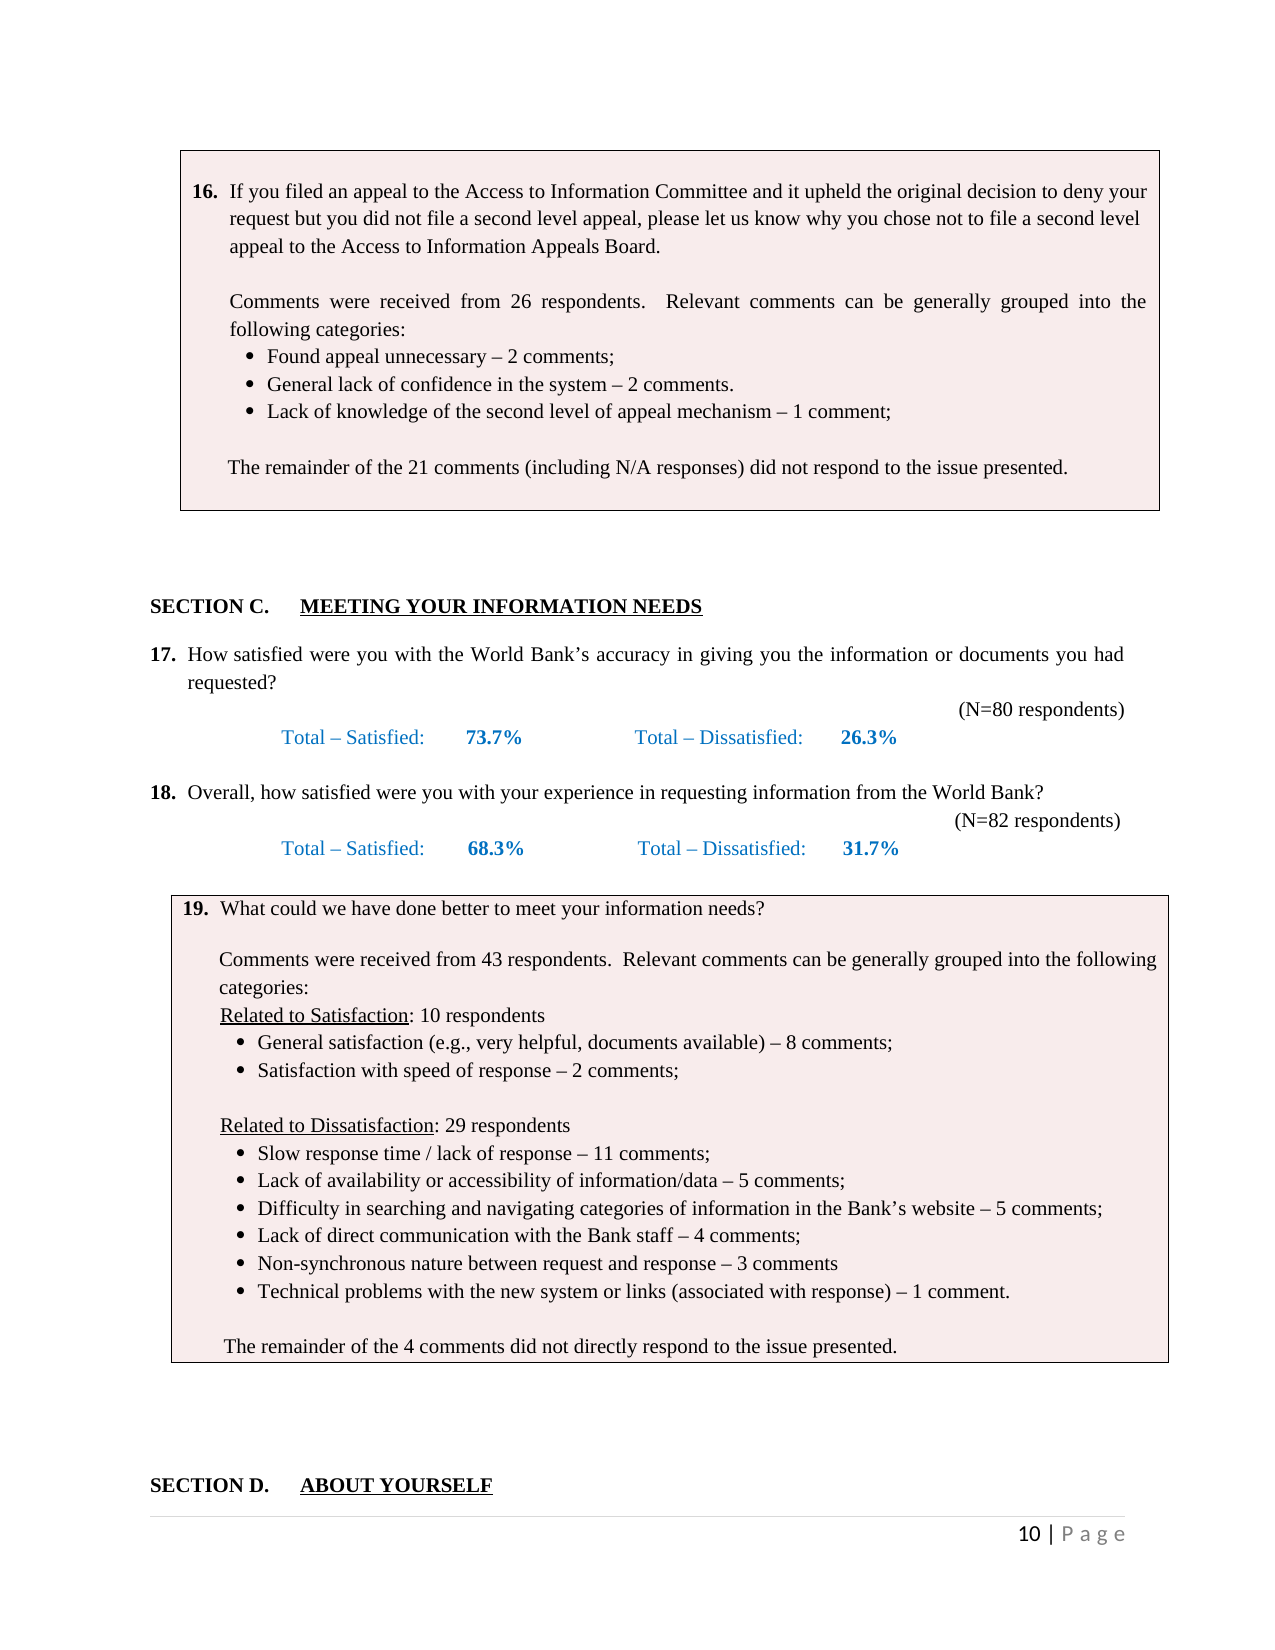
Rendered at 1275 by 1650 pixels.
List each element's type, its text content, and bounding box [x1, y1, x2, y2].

text SECTION C. MEETING YOUR INFORMATION NEEDS [150, 594, 1125, 618]
text (N=82 respondents) [281, 808, 1125, 832]
list Overall, how satisfied were you with your experience in requesting information from the World Bank? [150, 780, 1125, 804]
list (N=80 respondents) [187, 697, 1125, 721]
table_header If you filed an appeal to the Access to Information Committee and it upheld the original decision to deny your request but you did not file a second level appeal, please let us know why you chose not to file a second level appeal to the Access to Information Appeals Board. Comments were received from 26 respondents. Relevant comments can be generally grouped into the following categories: Found appeal unnecessary – 2 comments; General lack of confidence in the system – 2 comments. Lack of knowledge of the second level of appeal mechanism – 1 comment; The remainder of the 21 comments (including N/A responses) did not respond to the issue presented. [181, 151, 1159, 510]
list Total – Satisfied: 73.7% Total – Dissatisfied: 26.3% [187, 725, 1125, 749]
table_header What could we have done better to meet your information needs? Comments were received from 43 respondents. Relevant comments can be generally grouped into the following categories: Related to Satisfaction: 10 respondents General satisfaction (e.g., very helpful, documents available) – 8 comments; Satisfaction with speed of response – 2 comments; Related to Dissatisfaction: 29 respondents Slow response time / lack of response – 11 comments; Lack of availability or accessibility of information/data – 5 comments; Difficulty in searching and navigating categories of information in the Bank’s website – 5 comments; Lack of direct communication with the Bank staff – 4 comments; Non-synchronous nature between request and response – 3 comments Technical problems with the new system or links (associated with response) – 1 comment. The remainder of the 4 comments did not directly respond to the issue presented. [172, 896, 1168, 1362]
text Total – Satisfied: 68.3% Total – Dissatisfied: 31.7% [281, 835, 1125, 859]
list How satisfied were you with the World Bank’s accuracy in giving you the information or documents you had requested? [150, 642, 1125, 694]
text SECTION D. ABOUT YOURSELF [150, 1473, 1125, 1497]
